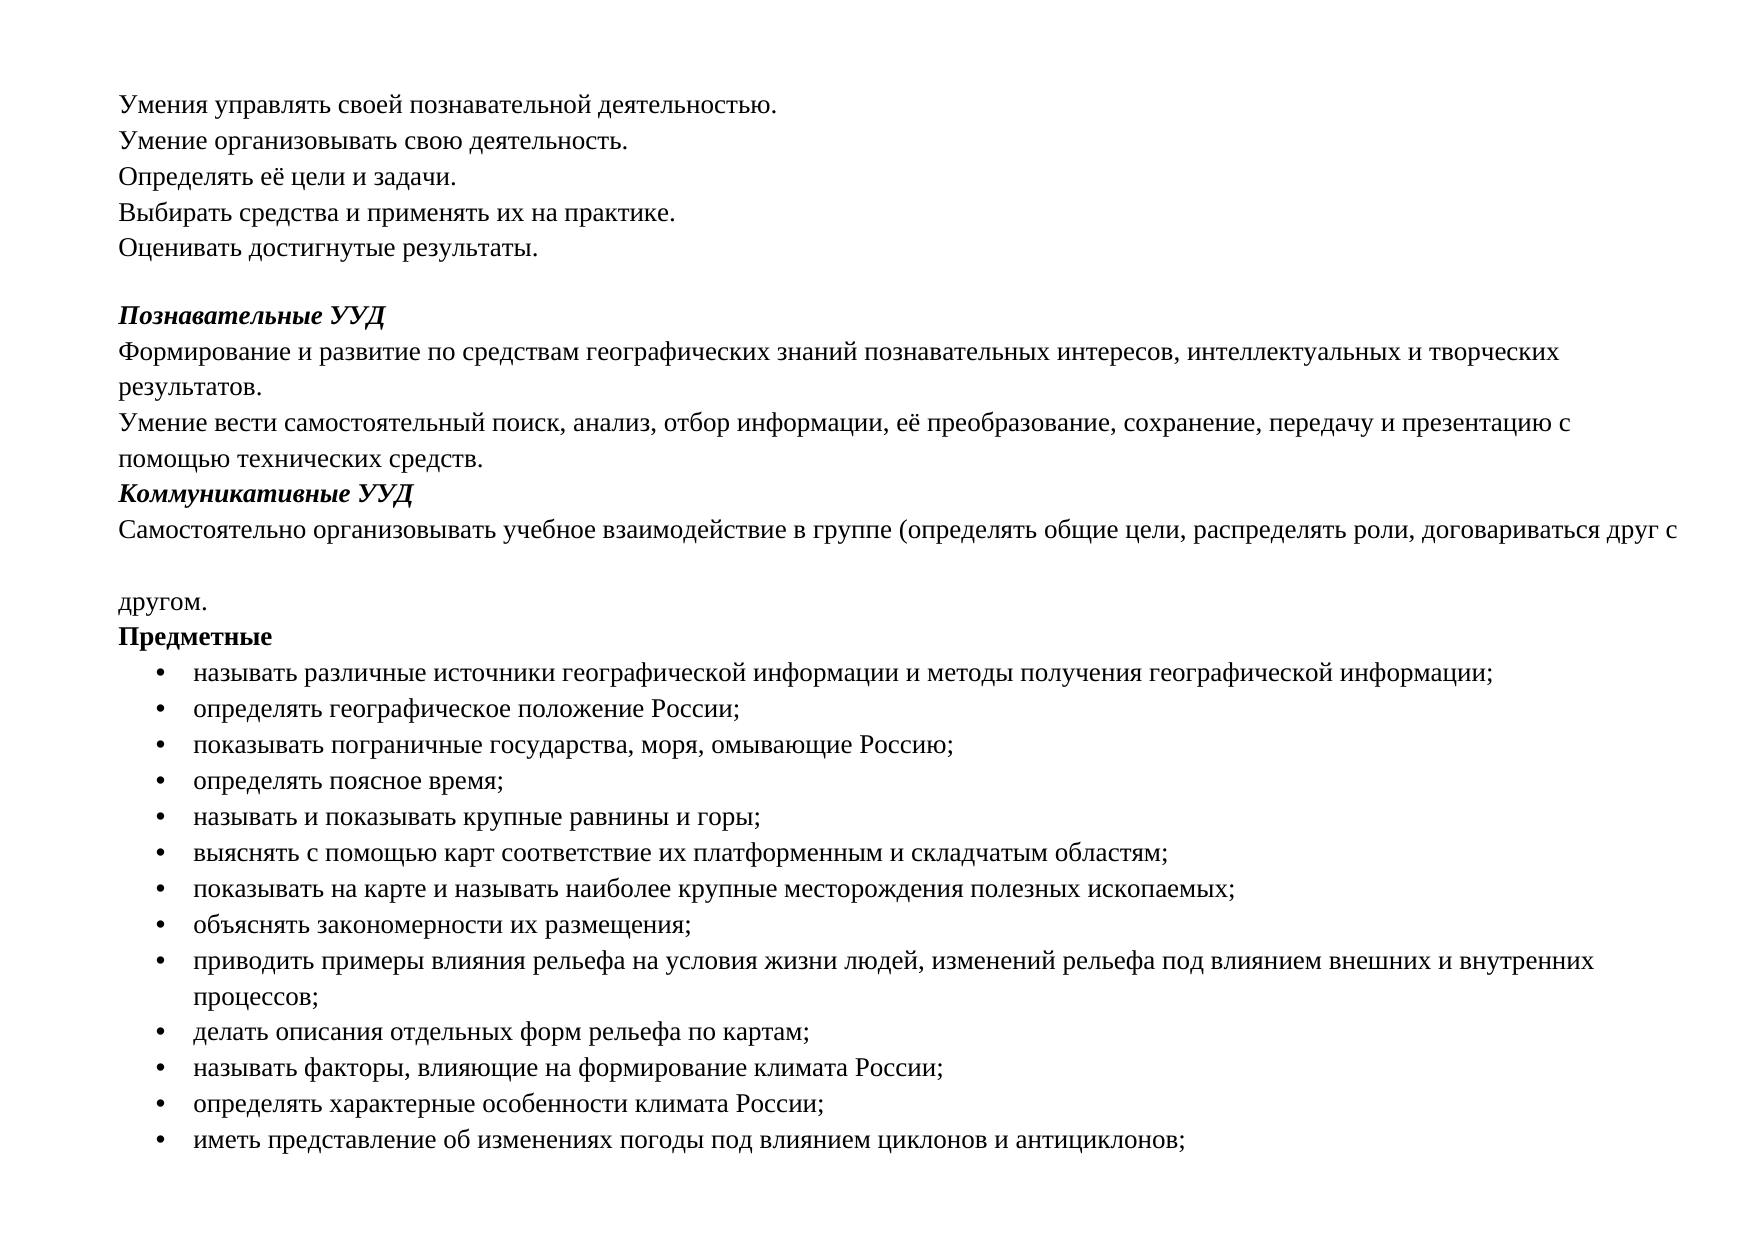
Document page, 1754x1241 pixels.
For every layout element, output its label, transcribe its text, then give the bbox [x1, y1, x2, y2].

list называть и показывать крупные равнины и горы; [156, 800, 1683, 831]
list объяснять закономерности их размещения; [156, 908, 1683, 939]
list называть факторы, влияющие на формирование климата России; [156, 1051, 1683, 1082]
list иметь представление об изменениях погоды под влиянием циклонов и антициклонов; [156, 1123, 1683, 1154]
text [118, 88, 1683, 295]
list определять поясное время; [156, 764, 1683, 795]
list показывать на карте и называть наиболее крупные месторождения полезных ископаемых; [156, 872, 1683, 903]
list определять географическое положение России; [156, 692, 1683, 723]
list выяснять с помощью карт соответствие их платформенным и складчатым областям; [156, 836, 1683, 867]
list показывать пограничные государства, моря, омывающие Россию; [156, 728, 1683, 759]
text Познавательные УУД Формирование и развитие по средствам географических знаний познавательных интересов, интеллектуальных и творческих результатов. Умение вести самостоятельный поиск, анализ, отбор информации, её преобразование, сохранение, передачу и презентацию с помощью технических средств. Коммуникативные УУД Самостоятельно организовывать учебное взаимодействие в группе (определять общие цели, распределять роли, договариваться друг с другом. Предметные [118, 299, 1683, 652]
list называть различные источники географической информации и методы получения географической информации; [156, 656, 1683, 687]
list приводить примеры влияния рельефа на условия жизни людей, изменений рельефа под влиянием внешних и внутренних процессов; [156, 944, 1683, 1011]
list делать описания отдельных форм рельефа по картам; [156, 1015, 1683, 1047]
list определять характерные особенности климата России; [156, 1087, 1683, 1118]
